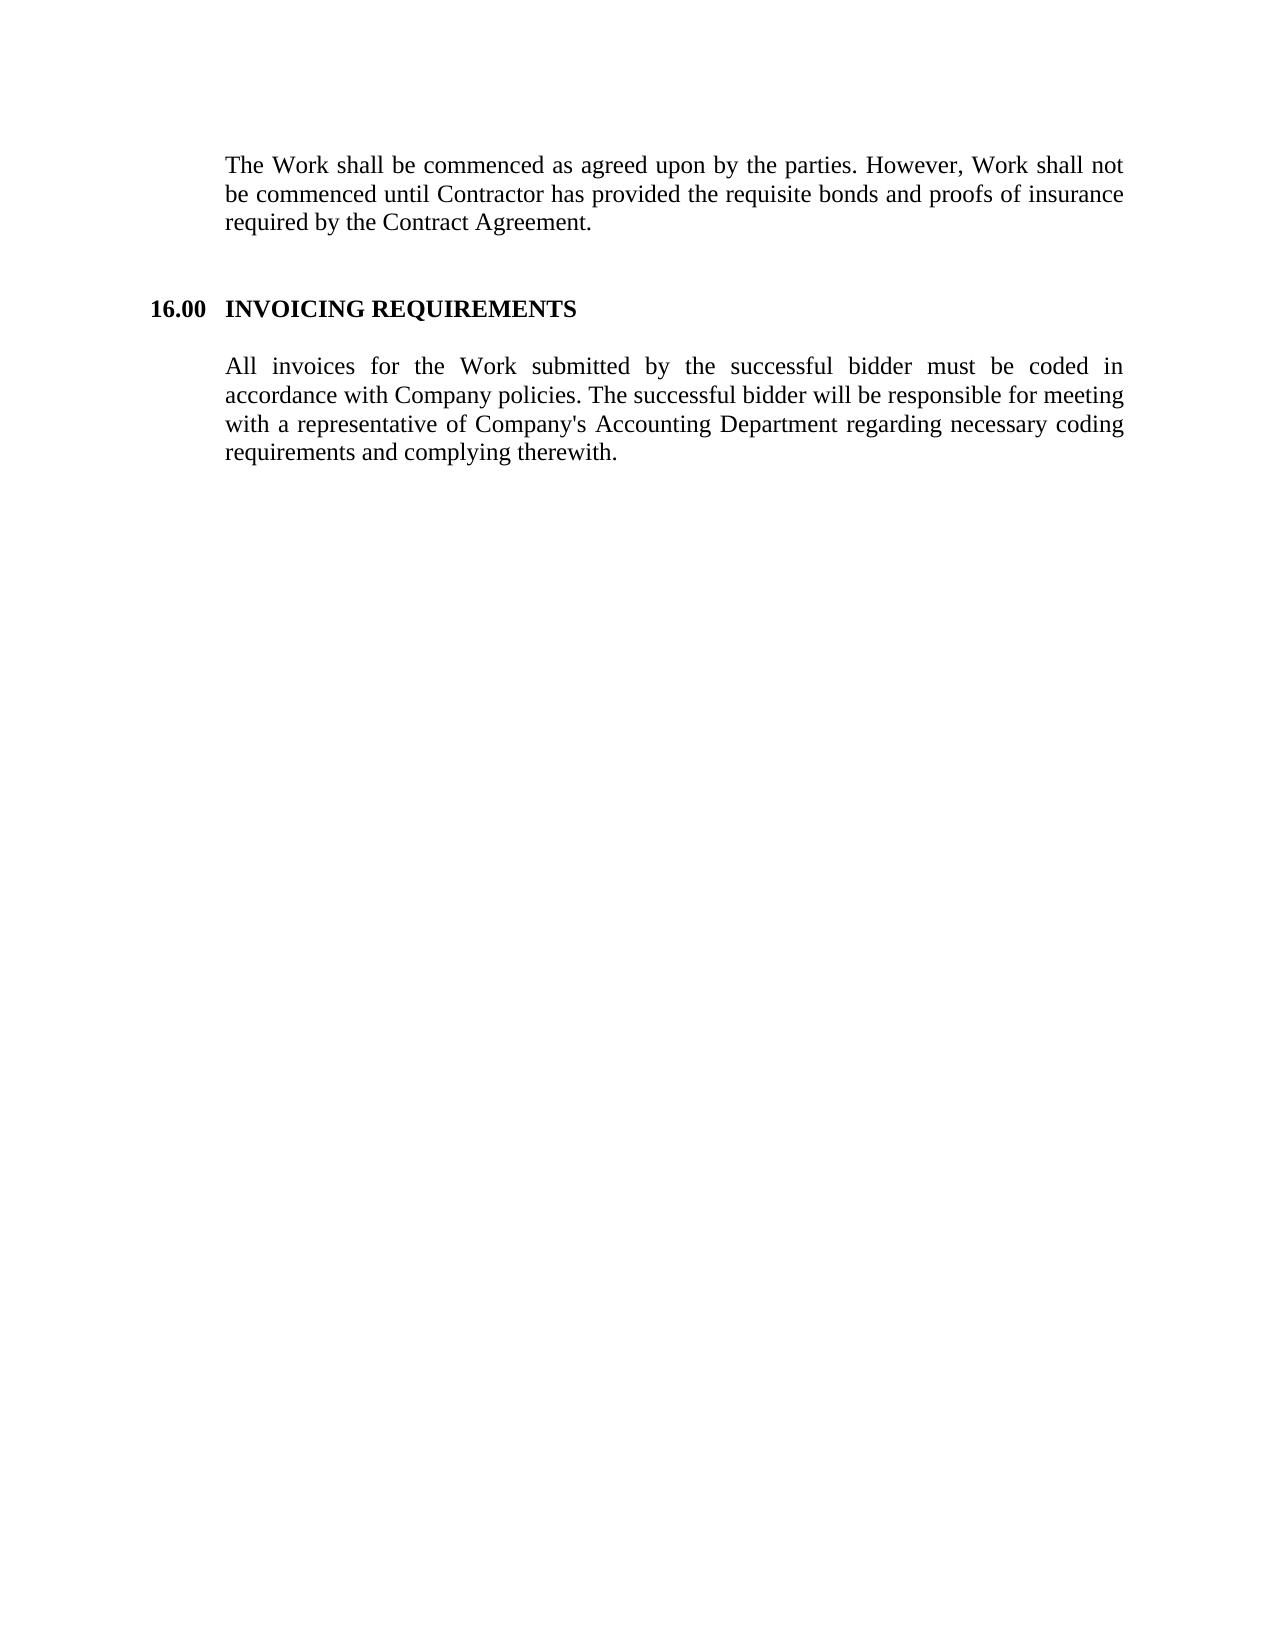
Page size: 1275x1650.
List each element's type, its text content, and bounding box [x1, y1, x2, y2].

text The Work shall be commenced as agreed upon by the parties. However, Work shall not be commenced until Contractor has provided the requisite bonds and proofs of insurance required by the Contract Agreement. [150, 150, 1125, 236]
text All invoices for the Work submitted by the successful bidder must be coded in accordance with Company policies. The successful bidder will be responsible for meeting with a representative of Company's Accounting Department regarding necessary coding requirements and complying therewith. [150, 351, 1125, 466]
text 16.00 INVOICING REQUIREMENTS [150, 294, 1125, 322]
